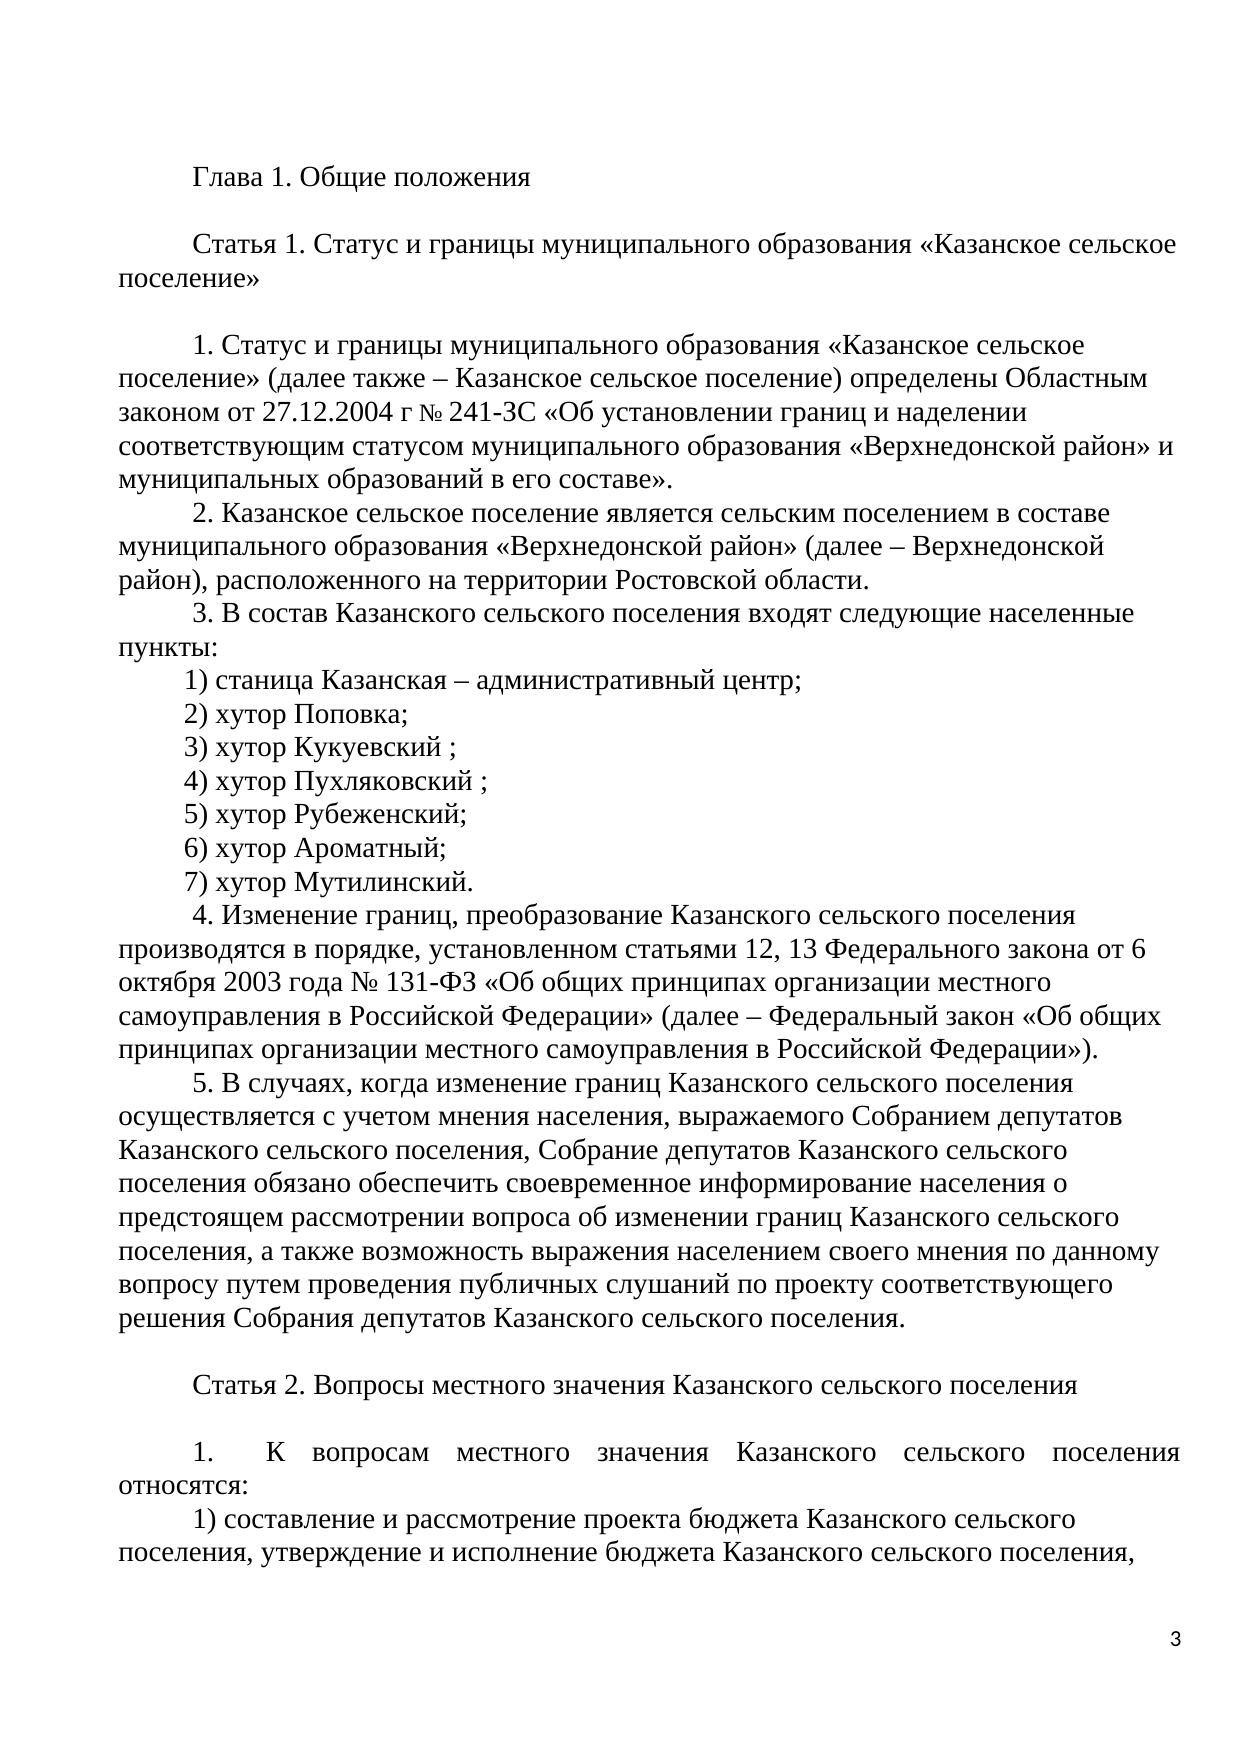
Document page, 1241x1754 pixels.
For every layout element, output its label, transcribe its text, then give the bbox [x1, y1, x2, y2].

text 2) хутор Поповка; [118, 696, 1181, 729]
text 1) станица Казанская – административный центр; [118, 662, 1181, 696]
list К вопросам местного значения Казанского сельского поселения относятся: [118, 1434, 1181, 1501]
text 4. Изменение границ, преобразование Казанского сельского поселения производятся в порядке, установленном статьями 12, 13 Федерального закона от 6 октября 2003 года № 131-ФЗ «Об общих принципах организации местного самоуправления в Российской Федерации» (далее – Федеральный закон «Об общих принципах организации местного самоуправления в Российской Федерации»). [118, 897, 1181, 1065]
text 6) хутор Ароматный; [118, 830, 1181, 864]
text 3. В состав Казанского сельского поселения входят следующие населенные пункты: [118, 595, 1181, 662]
text 1. Статус и границы муниципального образования «Казанское сельское поселение» (далее также – Казанское сельское поселение) определены Областным законом от 27.12.2004 г № 241-ЗС «Об установлении границ и наделении соответствующим статусом муниципального образования «Верхнедонской район» и муниципальных образований в его составе». [118, 327, 1181, 495]
text 5) хутор Рубеженский; [118, 797, 1181, 830]
text Статья 1. Статус и границы муниципального образования «Казанское сельское поселение» [118, 226, 1181, 293]
text 3) хутор Кукуевский ; [118, 729, 1181, 763]
text 4) хутор Пухляковский ; [118, 763, 1181, 797]
text 5. В случаях, когда изменение границ Казанского сельского поселения осуществляется с учетом мнения населения, выражаемого Собранием депутатов Казанского сельского поселения, Собрание депутатов Казанского сельского поселения обязано обеспечить своевременное информирование населения о предстоящем рассмотрении вопроса об изменении границ Казанского сельского поселения, а также возможность выражения населением своего мнения по данному вопросу путем проведения публичных слушаний по проекту соответствующего решения Собрания депутатов Казанского сельского поселения. [118, 1065, 1181, 1333]
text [118, 1501, 1181, 1568]
text 7) хутор Мутилинский. [118, 864, 1181, 897]
text 2. Казанское сельское поселение является сельским поселением в составе муниципального образования «Верхнедонской район» (далее – Верхнедонской район), расположенного на территории Ростовской области. [118, 495, 1181, 595]
text Статья 2. Вопросы местного значения Казанского сельского поселения [118, 1367, 1181, 1400]
text Глава 1. Общие положения [118, 159, 1181, 193]
